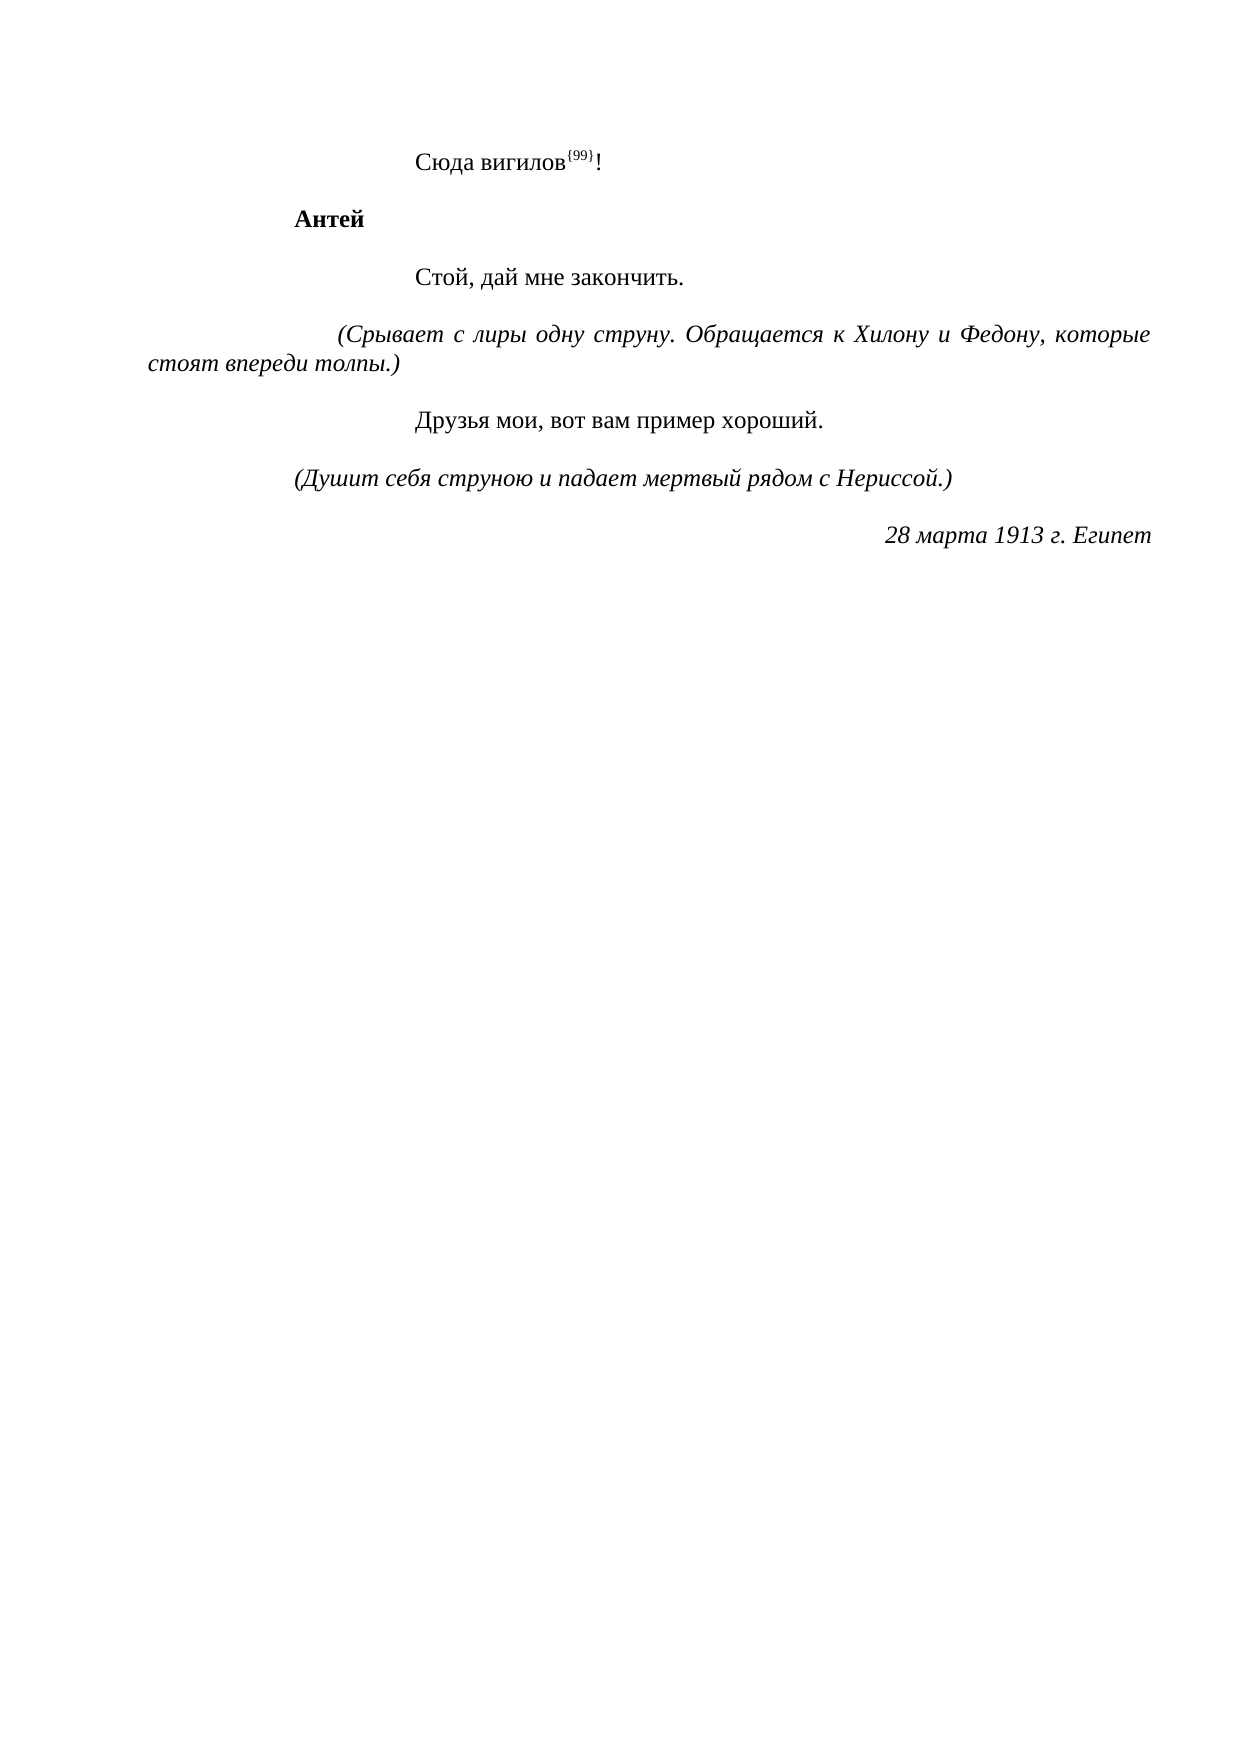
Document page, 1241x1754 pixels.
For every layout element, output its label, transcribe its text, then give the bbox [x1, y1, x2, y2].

text Стой, дай мне закончить. [356, 262, 1089, 291]
text Сюда вигилов{99}! [356, 147, 1089, 176]
text (Душит себя струною и падает мертвый рядом с Нериссой.) [148, 463, 1152, 492]
text Антей [148, 204, 1152, 233]
text 28 марта 1913 г. Египет [148, 521, 1152, 549]
text Друзья мои, вот вам пример хороший. [356, 406, 1089, 434]
text (Срывает с лиры одну струну. Обращается к Хилону и Федону, которые стоят впереди толпы.) [148, 319, 1152, 377]
